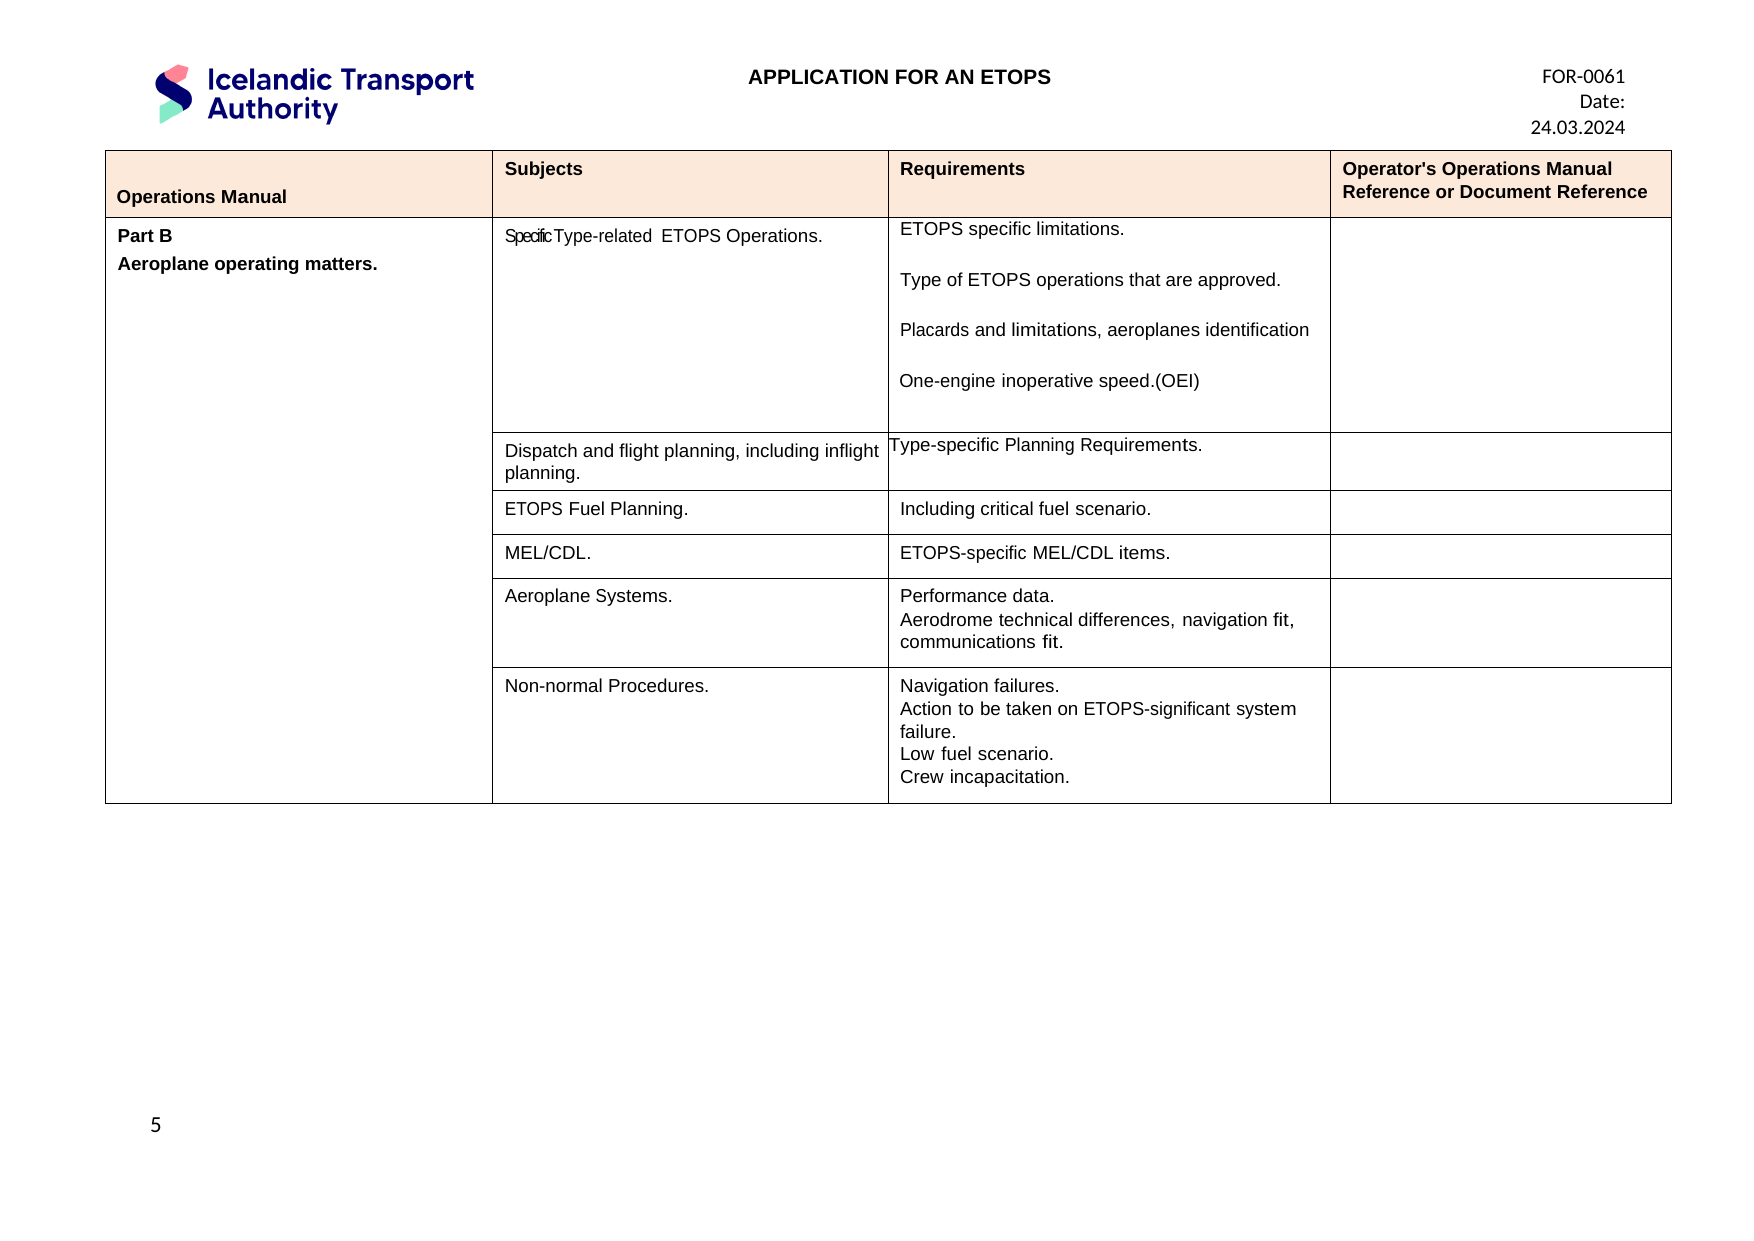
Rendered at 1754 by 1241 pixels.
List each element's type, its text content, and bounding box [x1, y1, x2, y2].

table_cell Specific Type-related ETOPS Operations. [493, 218, 888, 432]
table_cell [1331, 491, 1671, 534]
table_cell [1331, 218, 1671, 432]
table_cell Navigation failures. Action to be taken on ETOPS-significant system failure. Low fuel scenario. Crew incapacitation. [889, 668, 1330, 802]
table_header Subjects [493, 151, 888, 217]
table_cell Performance data. Aerodrome technical differences, navigation fit, communications fit. [889, 579, 1330, 667]
table_cell [1331, 579, 1671, 667]
table_cell ETOPS specific limitations. Type of ETOPS operations that are approved. Placards and limitations, aeroplanes identification One-engine inoperative speed.(OEI) [889, 218, 1330, 432]
table_cell MEL/CDL. [493, 535, 888, 577]
table_cell [1331, 668, 1671, 802]
table_header Operations Manual [106, 151, 492, 217]
table_cell [1331, 535, 1671, 577]
table_cell Type-specific Planning Requirements. [889, 433, 1330, 490]
table_cell Non-normal Procedures. [493, 668, 888, 802]
picture [150, 59, 485, 127]
table_cell Dispatch and flight planning, including inflight planning. [493, 433, 888, 490]
table_cell [1331, 433, 1671, 490]
table_cell ETOPS-specific MEL/CDL items. [889, 535, 1330, 577]
table_header Requirements [889, 151, 1330, 217]
table_cell Part B Aeroplane operating matters. [106, 218, 492, 802]
table_cell Including critical fuel scenario. [889, 491, 1330, 534]
table_cell Aeroplane Systems. [493, 579, 888, 667]
table_header Operator's Operations Manual Reference or Document Reference [1331, 151, 1671, 217]
table_cell ETOPS Fuel Planning. [493, 491, 888, 534]
